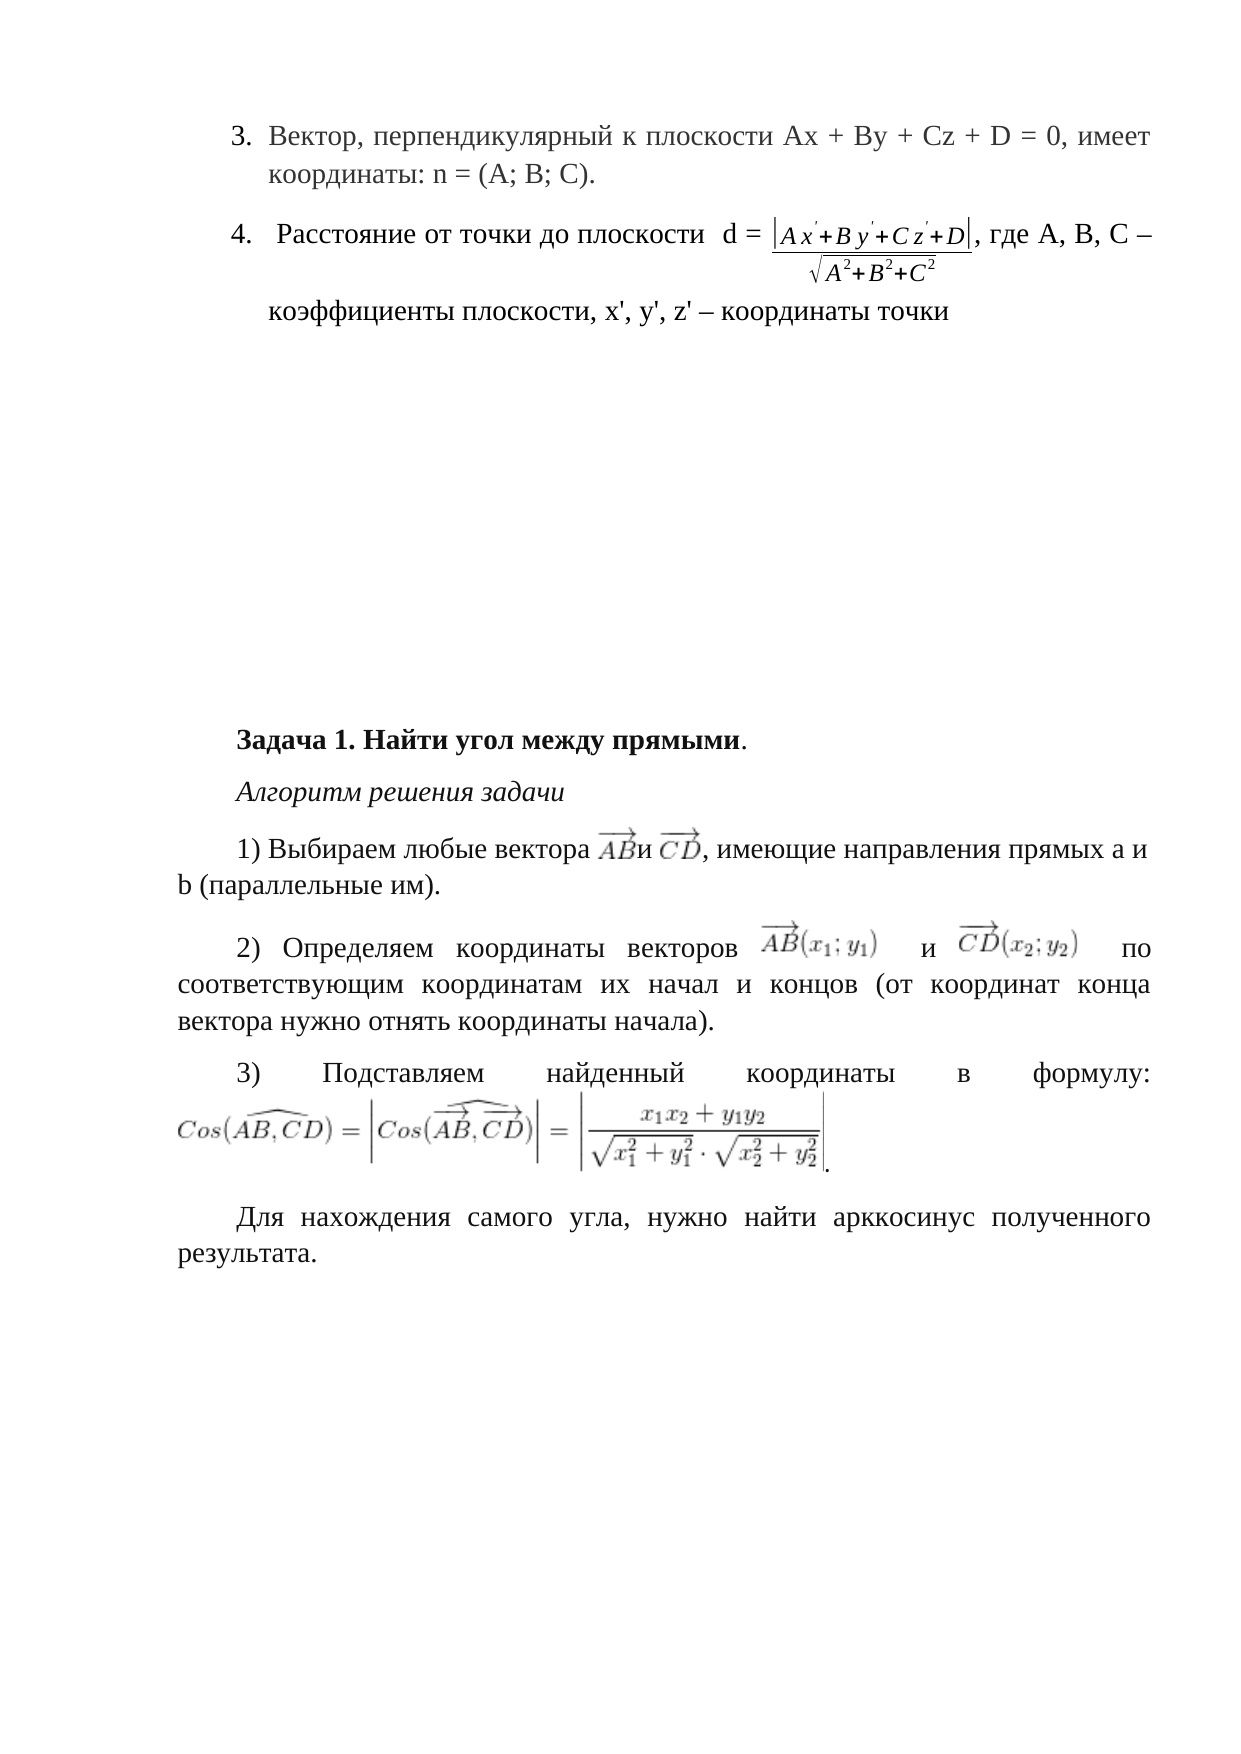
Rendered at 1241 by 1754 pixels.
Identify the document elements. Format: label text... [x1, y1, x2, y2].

picture [760, 920, 877, 958]
picture [597, 827, 637, 859]
text 2) Определяем координаты векторов и по соответствующим координатам их начал и концов (от координат конца вектора нужно отнять координаты начала). [177, 920, 1152, 1036]
text Алгоритм решения задачи [177, 774, 1152, 808]
list Расстояние от точки до плоскости d = , где A, B, C – коэффициенты плоскости, x', y', z' – координаты точки [231, 216, 1152, 326]
text 1) Выбираем любые вектора и , имеющие направления прямых а и b (параллельные им). [177, 827, 1152, 901]
list Вектор, перпендикулярный к плоскости Ax + By + Cz + D = 0, имеет координаты: n = (A; B; C). [231, 118, 1152, 190]
picture [177, 1091, 824, 1173]
picture [659, 827, 702, 859]
text Для нахождения самого угла, нужно найти арккосинус полученного результата. [177, 1199, 1152, 1268]
picture [958, 920, 1078, 958]
text Задача 1. Найти угол между прямыми. [177, 722, 1152, 755]
